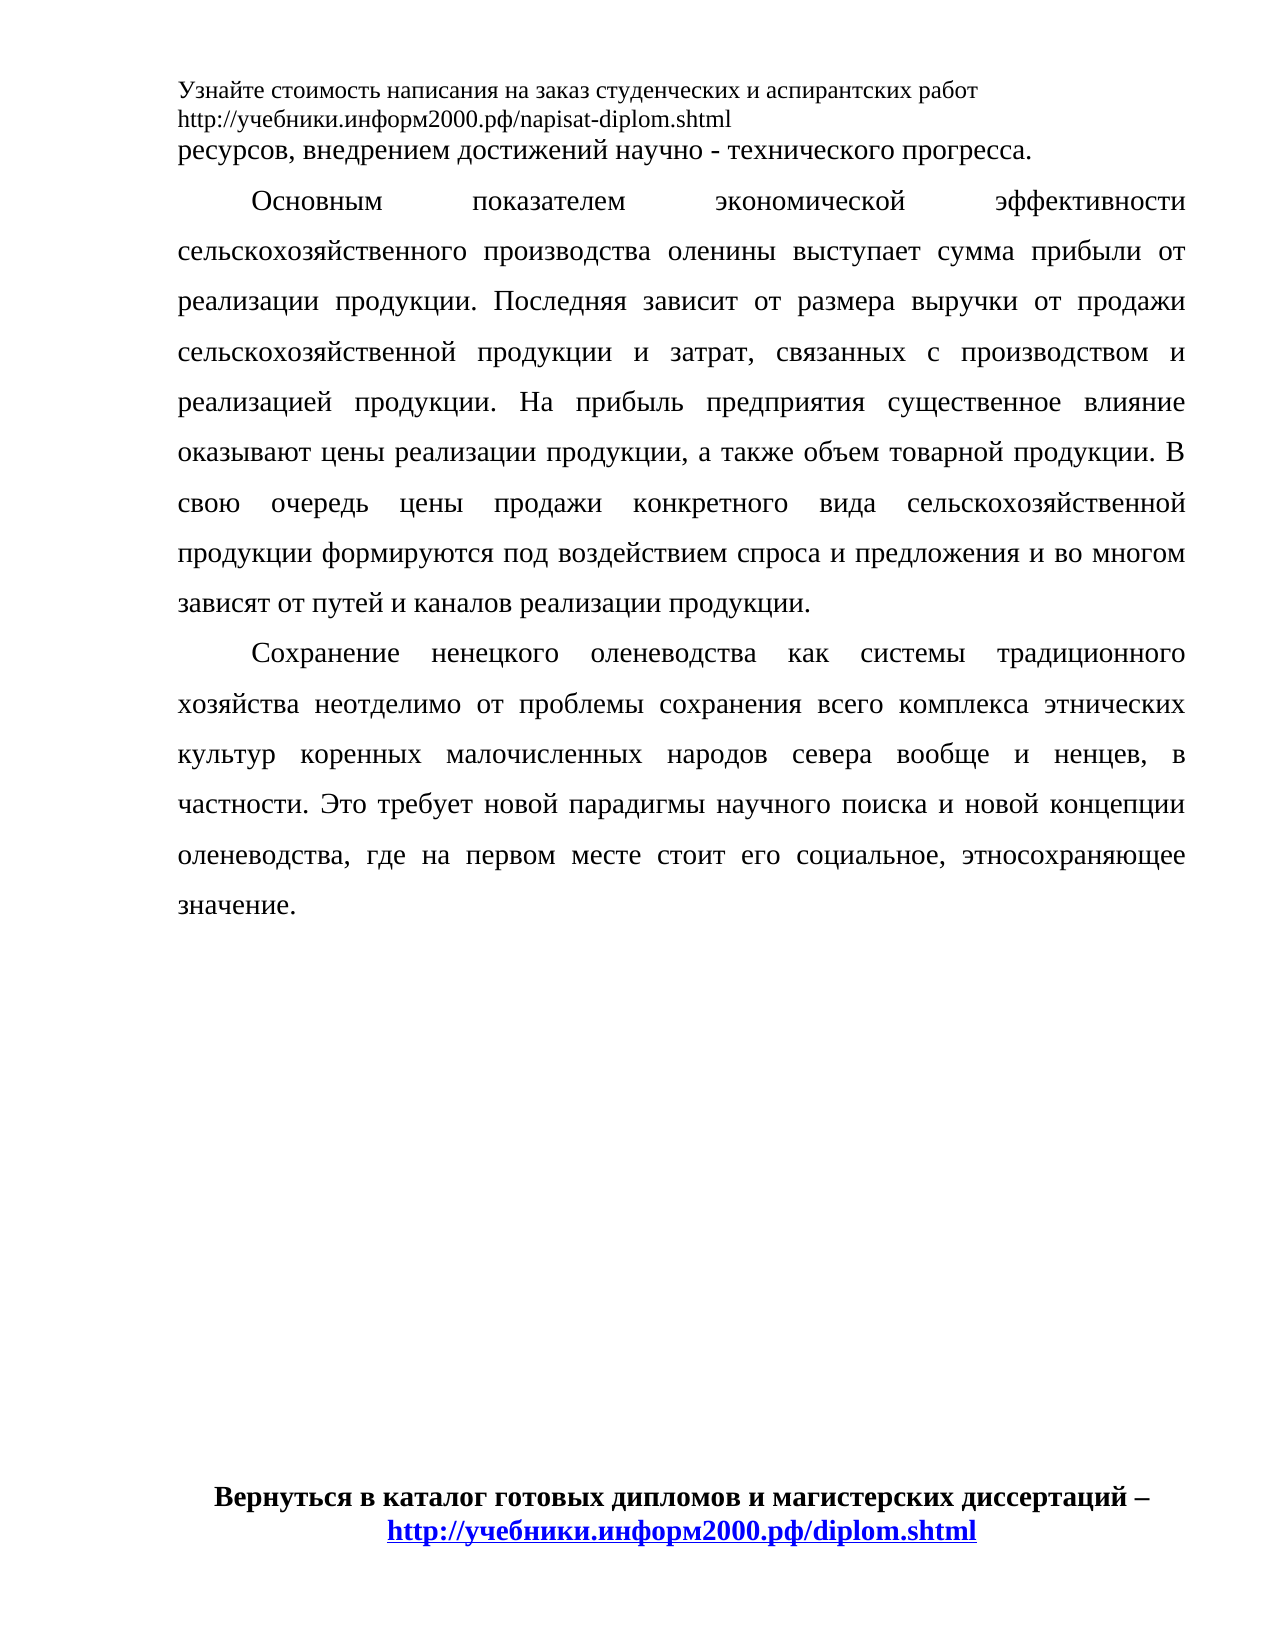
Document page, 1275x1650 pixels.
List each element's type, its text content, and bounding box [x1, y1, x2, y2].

text Основным показателем экономической эффективности сельскохозяйственного производства оленины выступает сумма прибыли от реализации продукции. Последняя зависит от размера выручки от продажи сельскохозяйственной продукции и затрат, связанных с производством и реализацией продукции. На прибыль предприятия существенное влияние оказывают цены реализации продукции, а также объем товарной продукции. В свою очередь цены продажи конкретного вида сельскохозяйственной продукции формируются под воздействием спроса и предложения и во многом зависят от путей и каналов реализации продукции. [177, 183, 1186, 619]
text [177, 132, 1186, 166]
text Сохранение ненецкого оленеводства как системы традиционного хозяйства неотделимо от проблемы сохранения всего комплекса этнических культур коренных малочисленных народов севера вообще и ненцев, в частности. Это требует новой парадигмы научного поиска и новой концепции оленеводства, где на первом месте стоит его социальное, этносохраняющее значение. [177, 636, 1186, 921]
